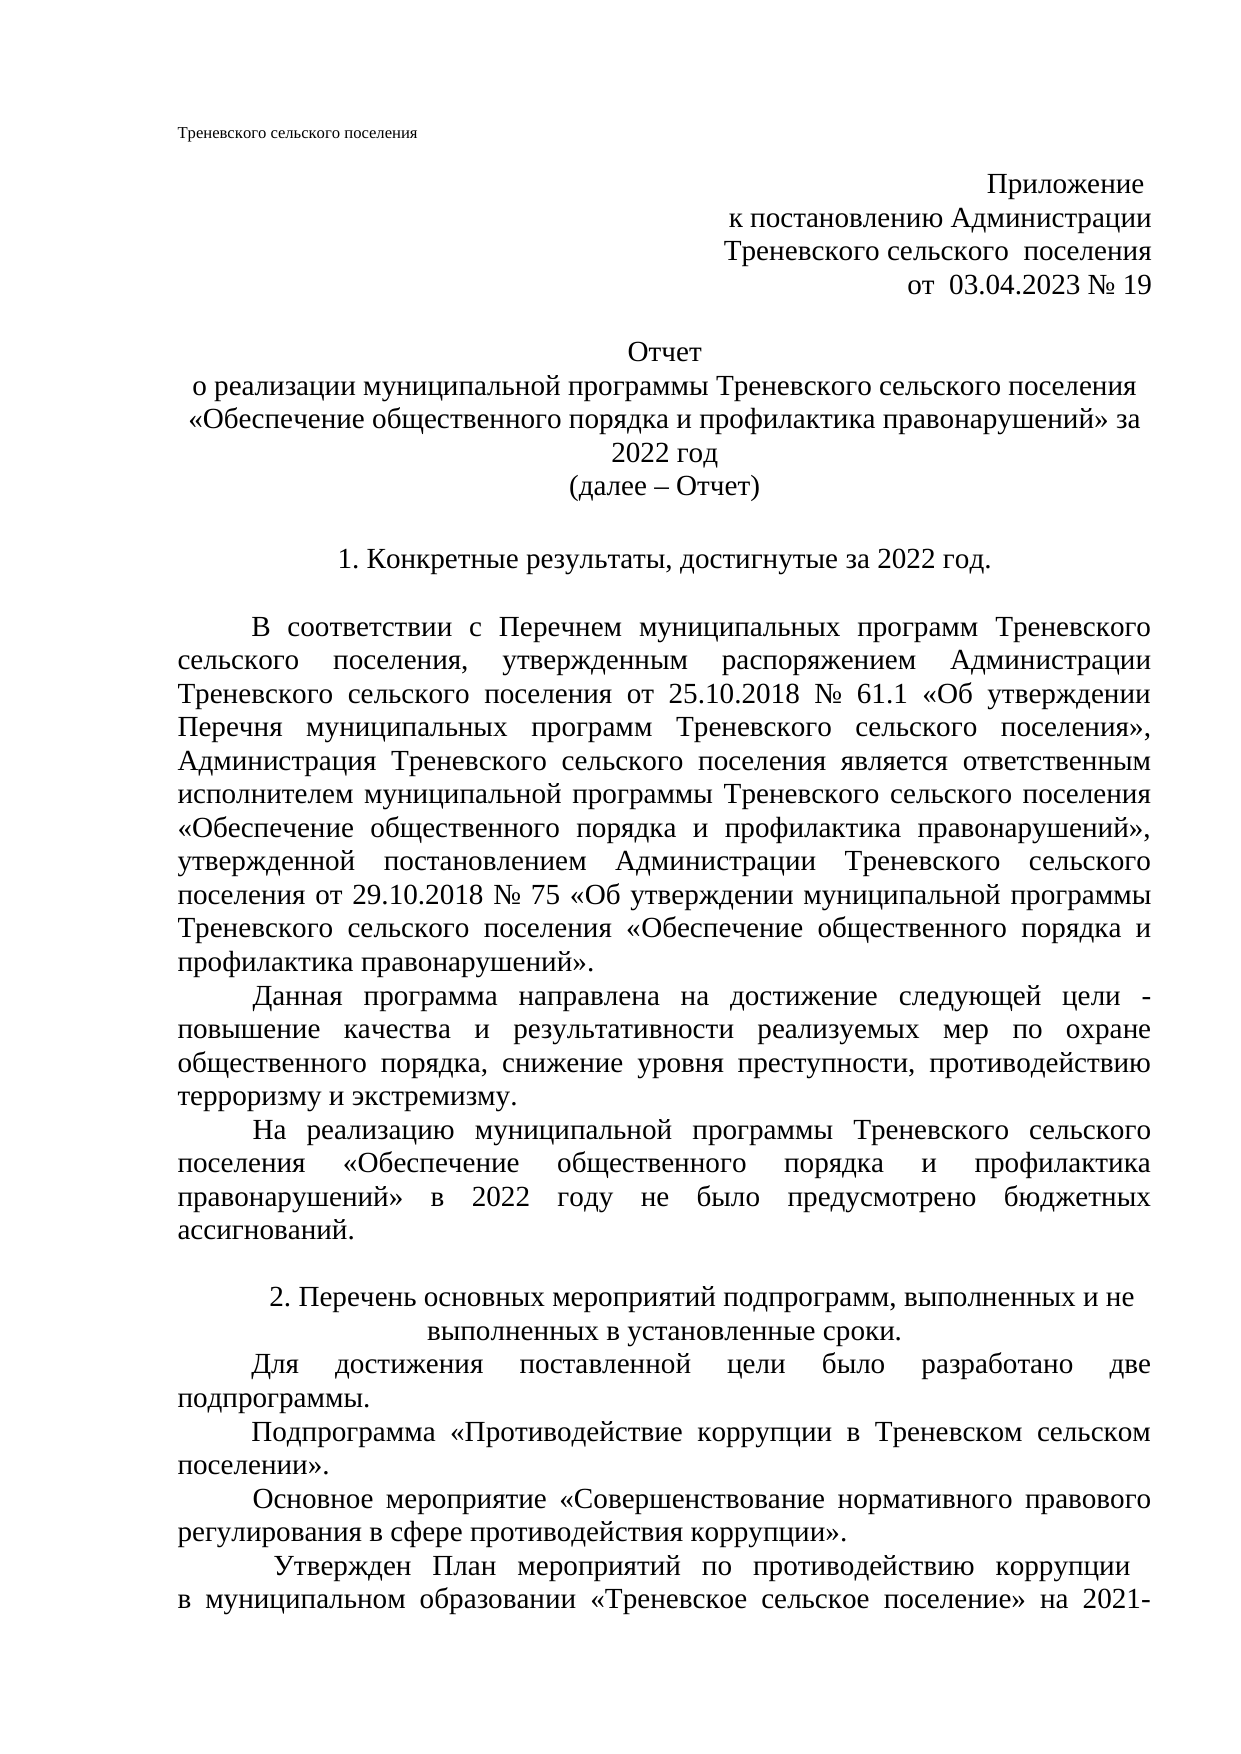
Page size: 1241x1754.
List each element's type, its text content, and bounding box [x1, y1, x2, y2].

text от 03.04.2023 № 19 [841, 267, 1152, 301]
text Треневского сельского поселения [679, 233, 1152, 267]
text Отчет [177, 334, 1152, 368]
text Треневского сельского поселения [177, 123, 1152, 142]
text В соответствии с Перечнем муниципальных программ Треневского сельского поселения, утвержденным распоряжением Администрации Треневского сельского поселения от 25.10.2018 № 61.1 «Об утверждении Перечня муниципальных программ Треневского сельского поселения», Администрация Треневского сельского поселения является ответственным исполнителем муниципальной программы Треневского сельского поселения «Обеспечение общественного порядка и профилактика правонарушений», утвержденной постановлением Администрации Треневского сельского поселения от 29.10.2018 № 75 «Об утверждении муниципальной программы Треневского сельского поселения «Обеспечение общественного порядка и профилактика правонарушений». [177, 609, 1152, 978]
list 2. Перечень основных мероприятий подпрограмм, выполненных и не выполненных в установленные сроки. [177, 1279, 1152, 1347]
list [177, 1548, 1152, 1615]
list Основное мероприятие «Совершенствование нормативного правового регулирования в сфере противодействия коррупции». [177, 1481, 1152, 1548]
text (далее – Отчет) [177, 468, 1152, 502]
subtitle Приложение [827, 166, 1152, 200]
text «Обеспечение общественного порядка и профилактика правонарушений» за 2022 год [177, 401, 1152, 468]
text Для достижения поставленной цели было разработано две подпрограммы. [177, 1347, 1152, 1414]
text Подпрограмма «Противодействие коррупции в Треневском сельском поселении». [177, 1414, 1152, 1481]
list Данная программа направлена на достижение следующей цели - повышение качества и результативности реализуемых мер по охране общественного порядка, снижение уровня преступности, противодействию терроризму и экстремизму. [177, 978, 1152, 1112]
text 1. Конкретные результаты, достигнутые за 2022 год. [177, 542, 1152, 575]
list На реализацию муниципальной программы Треневского сельского поселения «Обеспечение общественного порядка и профилактика правонарушений» в 2022 году не было предусмотрено бюджетных ассигнований. [177, 1112, 1152, 1246]
text к постановлению Администрации [576, 200, 1152, 233]
text о реализации муниципальной программы Треневского сельского поселения [177, 368, 1152, 401]
